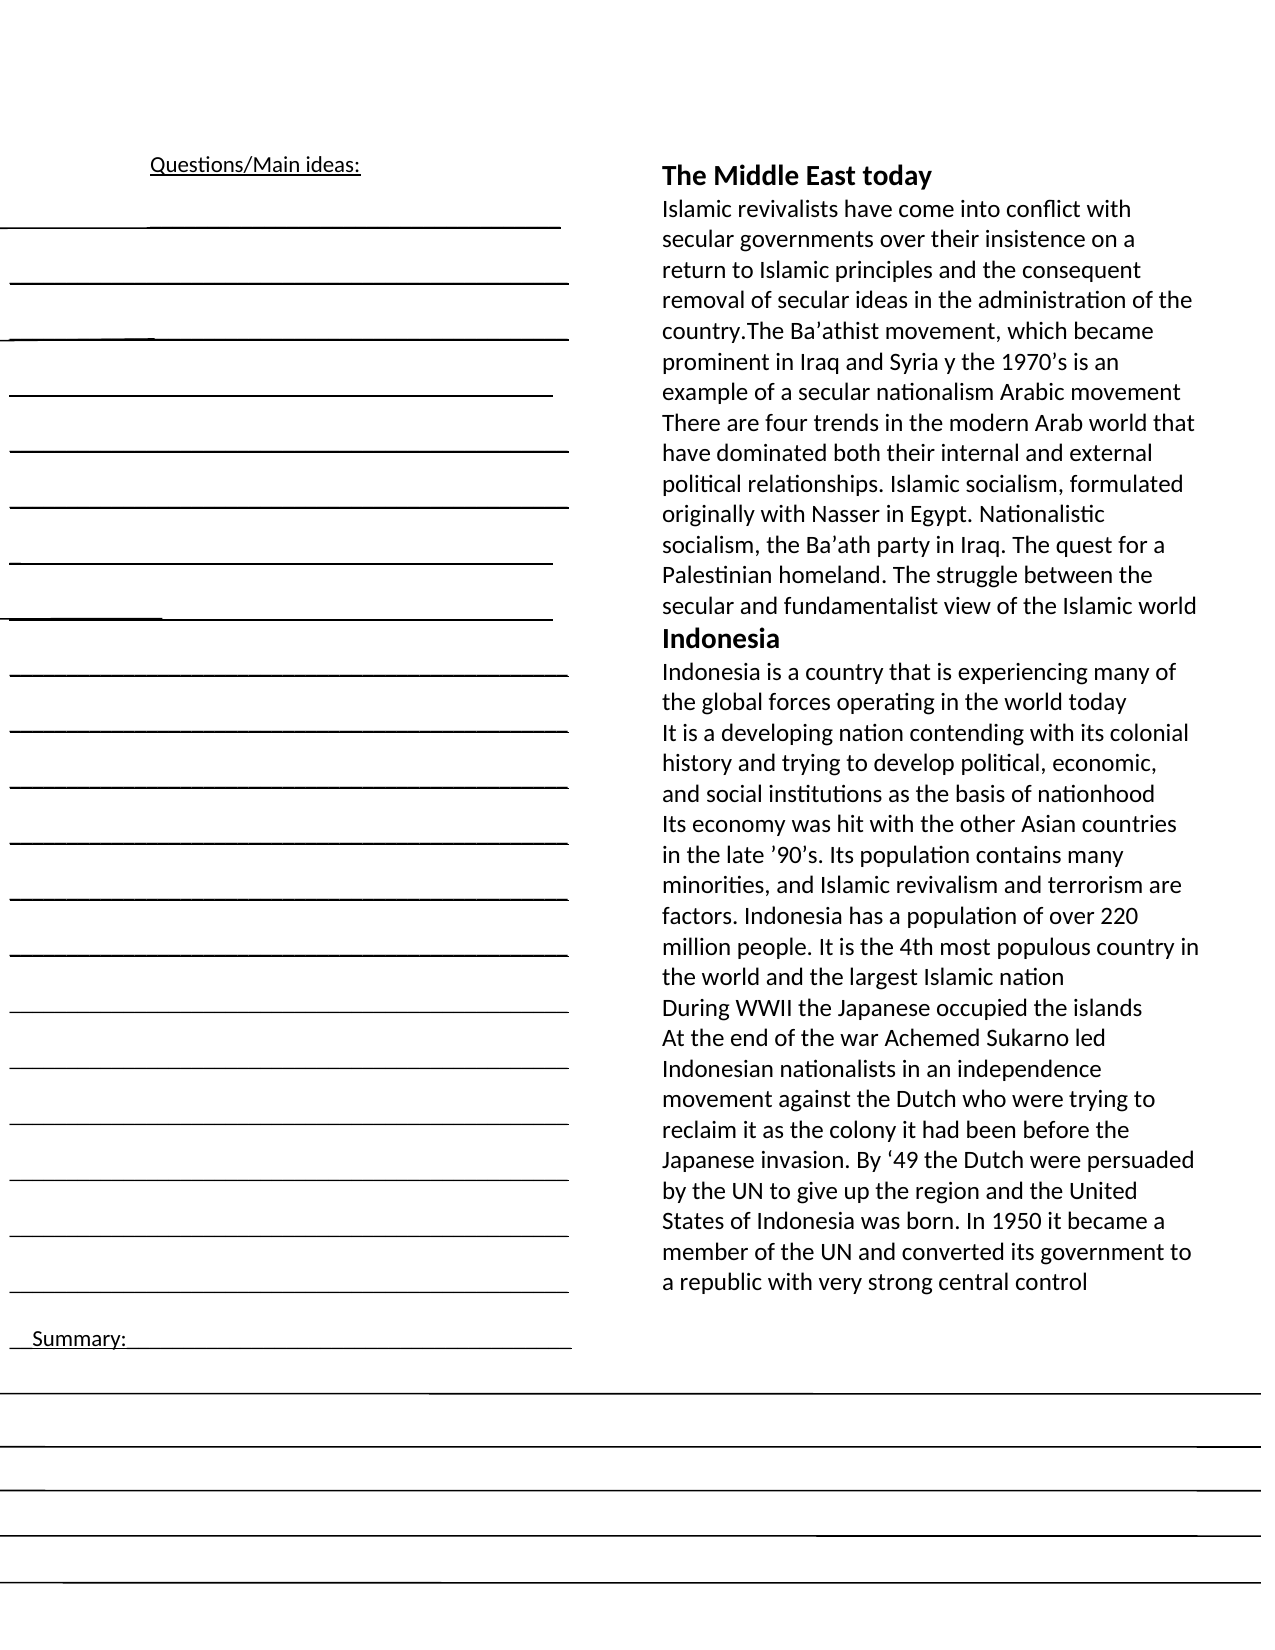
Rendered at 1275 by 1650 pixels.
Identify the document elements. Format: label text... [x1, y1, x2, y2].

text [9, 203, 572, 1348]
text Questions/Main ideas: [150, 150, 628, 178]
